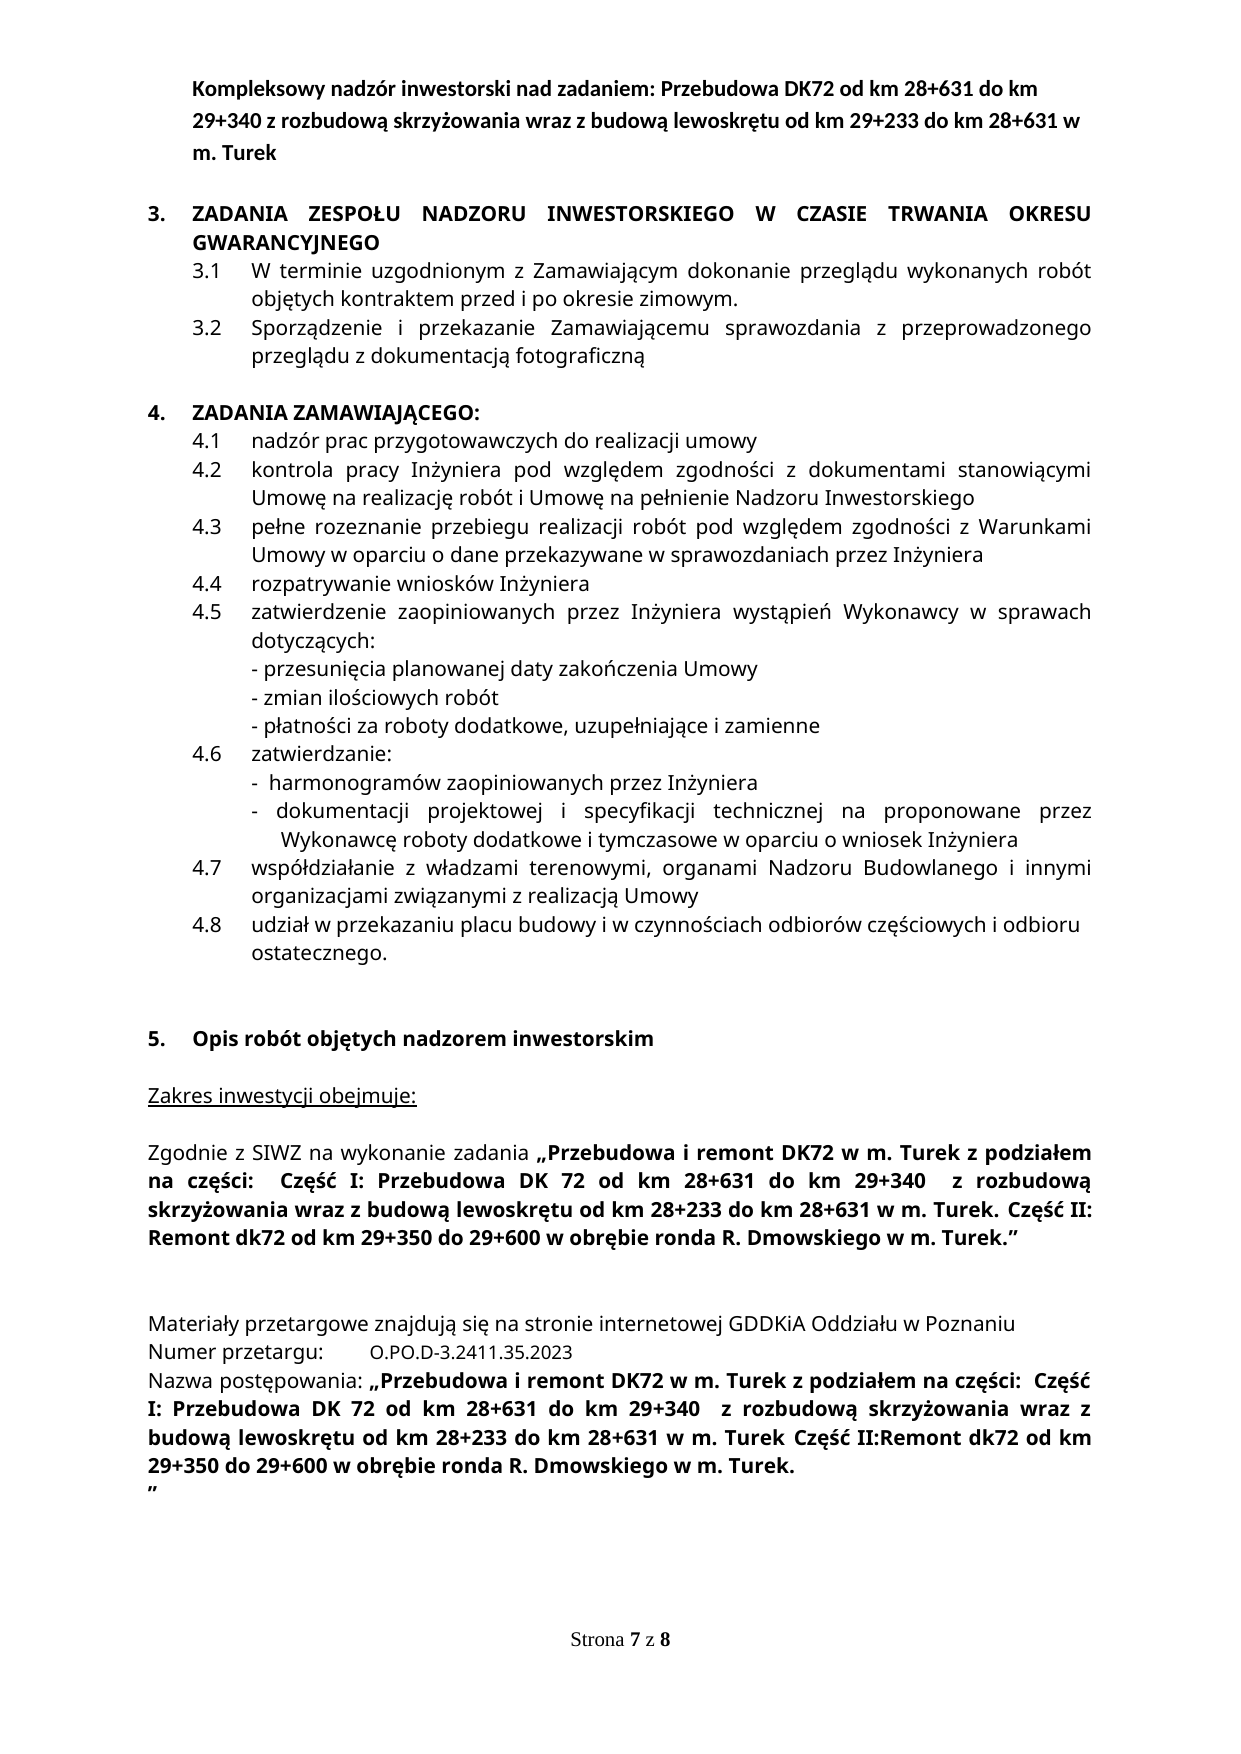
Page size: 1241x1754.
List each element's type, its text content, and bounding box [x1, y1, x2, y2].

list zatwierdzanie: [207, 739, 1092, 768]
text 4. ZADANIA ZAMAWIAJĄCEGO: [148, 398, 1092, 427]
text - zmian ilościowych robót [251, 683, 1092, 711]
list Sporządzenie i przekazanie Zamawiającemu sprawozdania z przeprowadzonego przeglądu z dokumentacją fotograficzną [207, 313, 1092, 370]
text Numer przetargu: O.PO.D-3.2411.35.2023 Nazwa postępowania: „Przebudowa i remont DK72 w m. Turek z podziałem na części: Część I: Przebudowa DK 72 od km 28+631 do km 29+340 z rozbudową skrzyżowania wraz z budową lewoskrętu od km 28+233 do km 28+631 w m. Turek Część II:Remont dk72 od km 29+350 do 29+600 w obrębie ronda R. Dmowskiego w m. Turek. [148, 1337, 1092, 1479]
text ” [148, 1479, 1092, 1508]
text - dokumentacji projektowej i specyfikacji technicznej na proponowane przez Wykonawcę roboty dodatkowe i tymczasowe w oparciu o wniosek Inżyniera [251, 796, 1092, 853]
text - harmonogramów zaopiniowanych przez Inżyniera [251, 768, 1092, 796]
list kontrola pracy Inżyniera pod względem zgodności z dokumentami stanowiącymi Umowę na realizację robót i Umowę na pełnienie Nadzoru Inwestorskiego [207, 455, 1092, 512]
text 3. ZADANIA ZESPOŁU NADZORU INWESTORSKIEGO W CZASIE TRWANIA OKRESU GWARANCYJNEGO [148, 199, 1092, 256]
text 5. Opis robót objętych nadzorem inwestorskim [148, 1024, 1092, 1053]
text - przesunięcia planowanej daty zakończenia Umowy [251, 654, 1092, 683]
list W terminie uzgodnionym z Zamawiającym dokonanie przeglądu wykonanych robót objętych kontraktem przed i po okresie zimowym. [207, 256, 1092, 313]
list udział w przekazaniu placu budowy i w czynnościach odbiorów częściowych i odbioru ostatecznego. [207, 910, 1092, 996]
list nadzór prac przygotowawczych do realizacji umowy [207, 427, 1092, 455]
list współdziałanie z władzami terenowymi, organami Nadzoru Budowlanego i innymi organizacjami związanymi z realizacją Umowy [207, 853, 1092, 910]
text Zgodnie z SIWZ na wykonanie zadania „Przebudowa i remont DK72 w m. Turek z podziałem na części: Część I: Przebudowa DK 72 od km 28+631 do km 29+340 z rozbudową skrzyżowania wraz z budową lewoskrętu od km 28+233 do km 28+631 w m. Turek. Część II: Remont dk72 od km 29+350 do 29+600 w obrębie ronda R. Dmowskiego w m. Turek.” [148, 1138, 1092, 1252]
text Materiały przetargowe znajdują się na stronie internetowej GDDKiA Oddziału w Poznaniu [148, 1309, 1092, 1337]
text Zakres inwestycji obejmuje: [148, 1081, 1092, 1109]
list zatwierdzenie zaopiniowanych przez Inżyniera wystąpień Wykonawcy w sprawach dotyczących: [207, 597, 1092, 654]
text - płatności za roboty dodatkowe, uzupełniające i zamienne [251, 711, 1092, 739]
list pełne rozeznanie przebiegu realizacji robót pod względem zgodności z Warunkami Umowy w oparciu o dane przekazywane w sprawozdaniach przez Inżyniera [207, 512, 1092, 569]
list rozpatrywanie wniosków Inżyniera [207, 569, 1092, 597]
